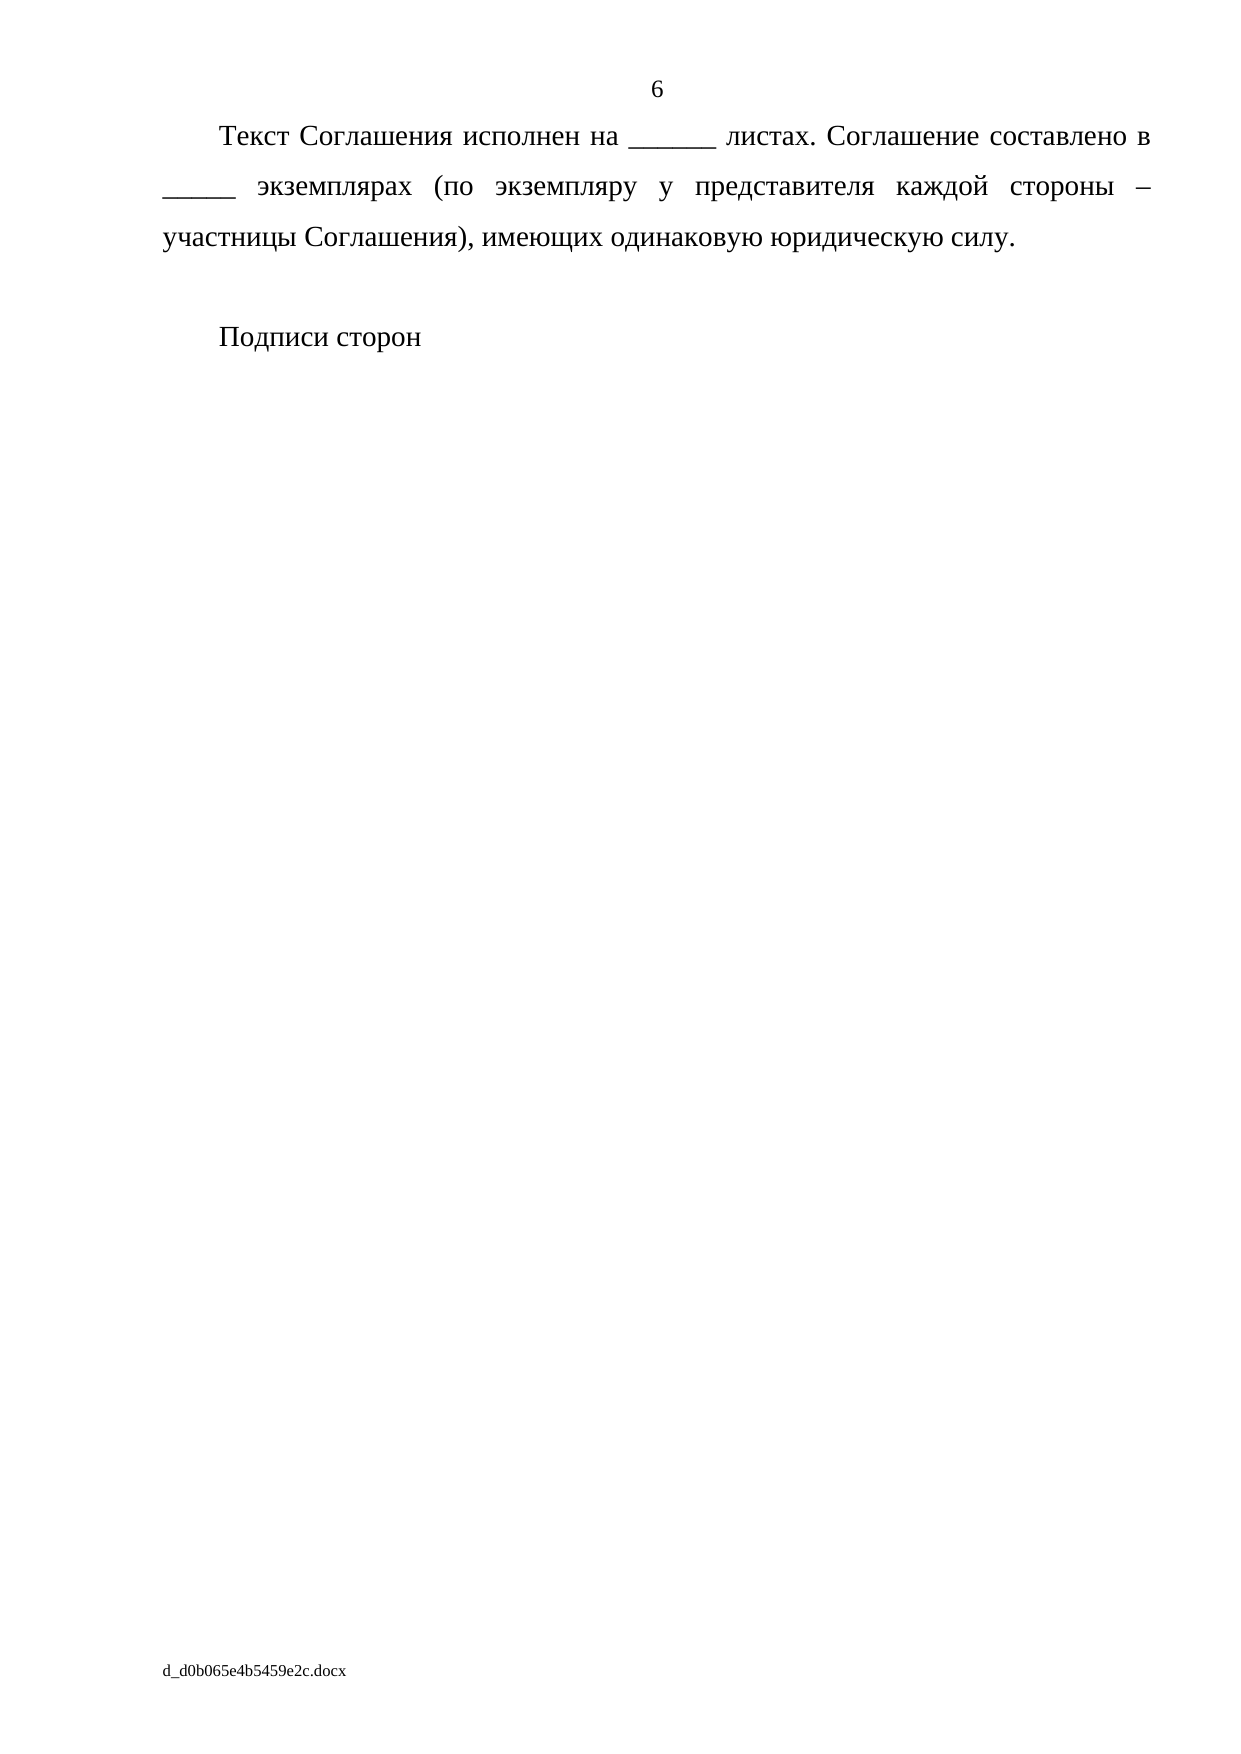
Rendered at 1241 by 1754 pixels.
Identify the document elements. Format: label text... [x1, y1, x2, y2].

text Текст Соглашения исполнен на ______ листах. Соглашение составлено в _____ экземплярах (по экземпляру у представителя каждой стороны – участницы Соглашения), имеющих одинаковую юридическую силу. [162, 118, 1152, 252]
text Подписи сторон [162, 319, 1152, 353]
